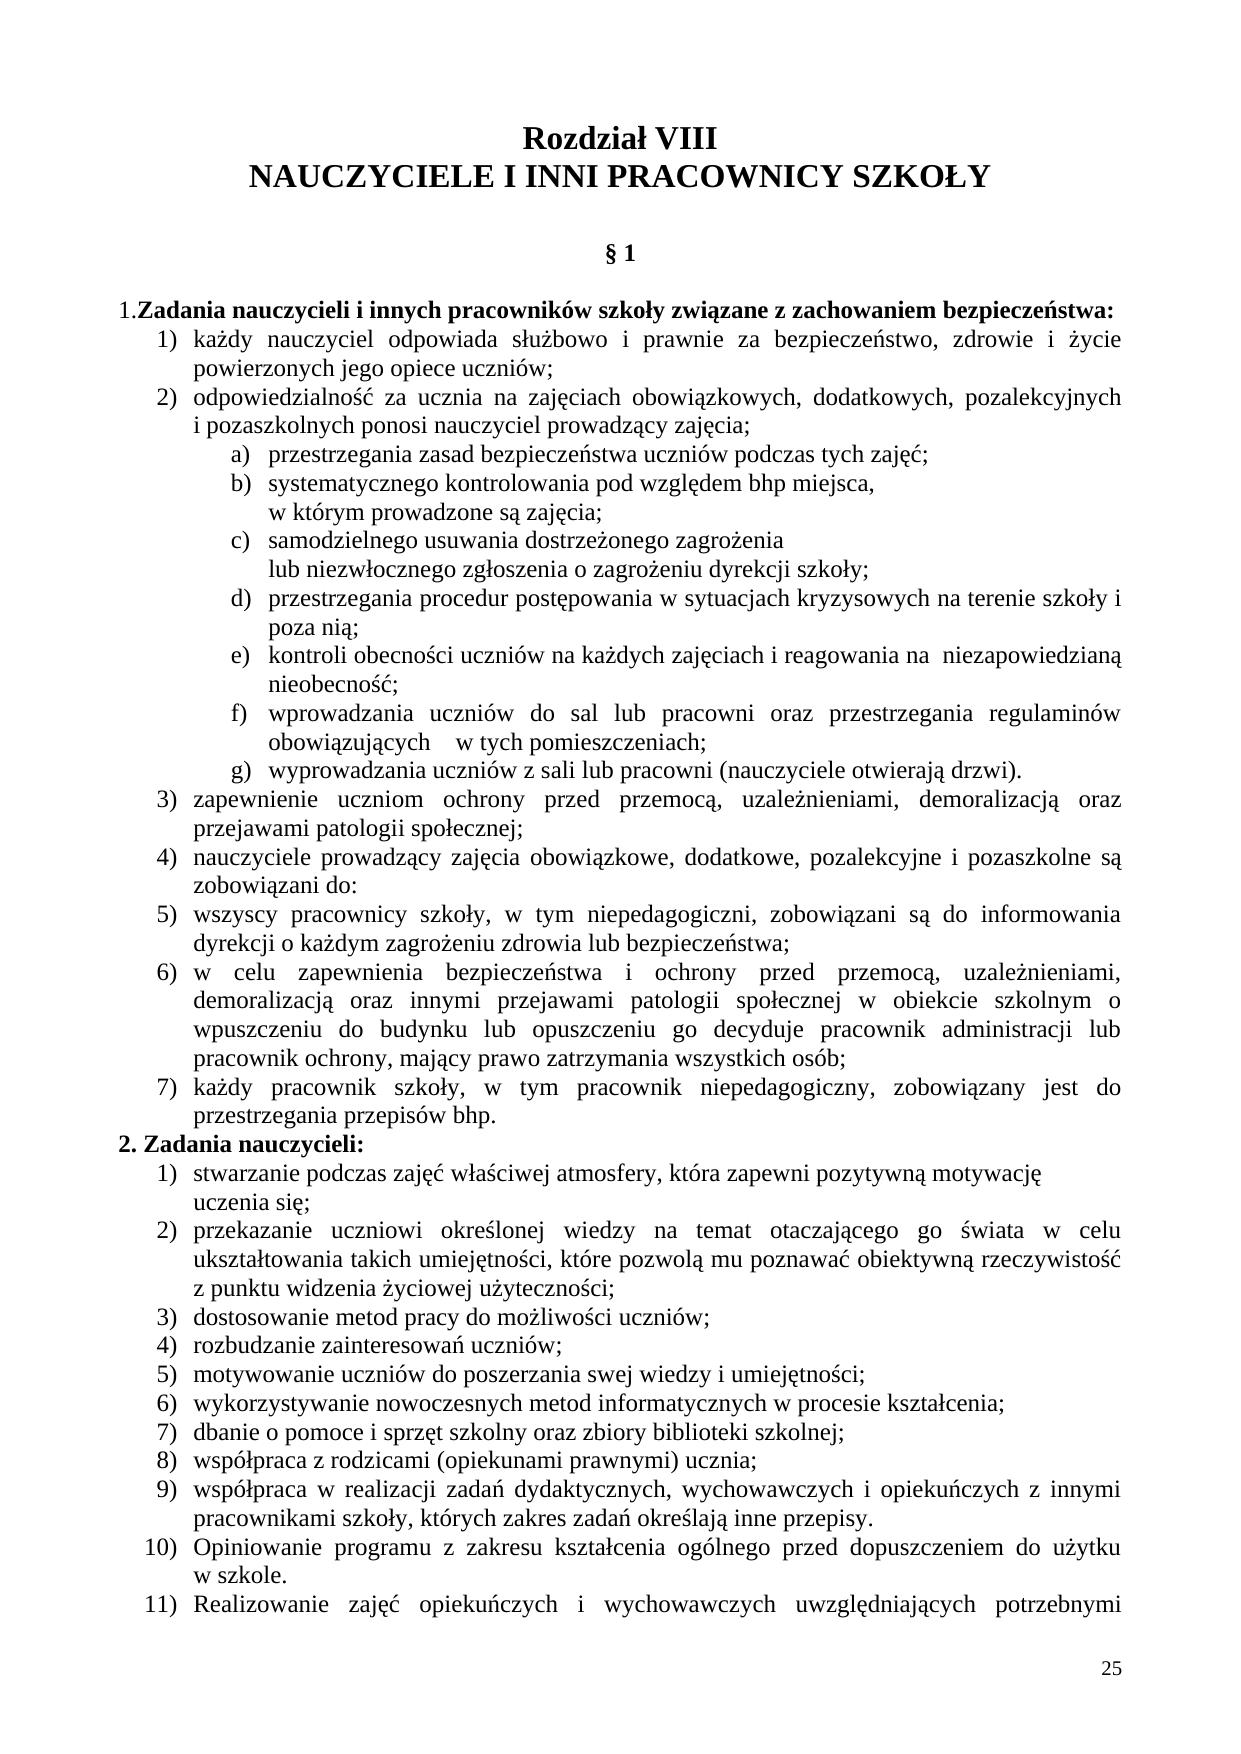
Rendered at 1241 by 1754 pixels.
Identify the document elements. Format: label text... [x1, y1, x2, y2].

list rozbudzanie zainteresowań uczniów; [177, 1330, 1122, 1359]
list nauczyciele prowadzący zajęcia obowiązkowe, dodatkowe, pozalekcyjne i pozaszkolne są zobowiązani do: [177, 842, 1122, 899]
list wyprowadzania uczniów z sali lub pracowni (nauczyciele otwierają drzwi). [231, 755, 1122, 784]
list dbanie o pomoce i sprzęt szkolny oraz zbiory biblioteki szkolnej; [177, 1417, 1122, 1445]
text Rozdział VIII [118, 118, 1122, 156]
list systematycznego kontrolowania pod względem bhp miejsca, w którym prowadzone są zajęcia; [231, 468, 1122, 525]
text NAUCZYCIELE I INNI PRACOWNICY SZKOŁY [118, 156, 1122, 195]
list dostosowanie metod pracy do możliwości uczniów; [177, 1302, 1122, 1330]
list wprowadzania uczniów do sal lub pracowni oraz przestrzegania regulaminów obowiązujących w tych pomieszczeniach; [231, 698, 1122, 755]
list motywowanie uczniów do poszerzania swej wiedzy i umiejętności; [177, 1359, 1122, 1388]
text 2. Zadania nauczycieli: [118, 1129, 1122, 1158]
list wszyscy pracownicy szkoły, w tym niepedagogiczni, zobowiązani są do informowania dyrekcji o każdym zagrożeniu zdrowia lub bezpieczeństwa; [177, 899, 1122, 957]
list każdy pracownik szkoły, w tym pracownik niepedagogiczny, zobowiązany jest do przestrzegania przepisów bhp. [177, 1072, 1122, 1129]
text 1.Zadania nauczycieli i innych pracowników szkoły związane z zachowaniem bezpieczeństwa: [118, 295, 1122, 324]
list w celu zapewnienia bezpieczeństwa i ochrony przed przemocą, uzależnieniami, demoralizacją oraz innymi przejawami patologii społecznej w obiekcie szkolnym o wpuszczeniu do budynku lub opuszczeniu go decyduje pracownik administracji lub pracownik ochrony, mający prawo zatrzymania wszystkich osób; [177, 957, 1122, 1072]
list samodzielnego usuwania dostrzeżonego zagrożenia lub niezwłocznego zgłoszenia o zagrożeniu dyrekcji szkoły; [231, 525, 1122, 583]
list przestrzegania zasad bezpieczeństwa uczniów podczas tych zajęć; [231, 439, 1122, 468]
list Opiniowanie programu z zakresu kształcenia ogólnego przed dopuszczeniem do użytku w szkole. [177, 1532, 1122, 1589]
text § 1 [118, 238, 1122, 267]
list kontroli obecności uczniów na każdych zajęciach i reagowania na niezapowiedzianą nieobecność; [231, 640, 1122, 698]
list wykorzystywanie nowoczesnych metod informatycznych w procesie kształcenia; [177, 1388, 1122, 1417]
list odpowiedzialność za ucznia na zajęciach obowiązkowych, dodatkowych, pozalekcyjnych i pozaszkolnych ponosi nauczyciel prowadzący zajęcia; [177, 382, 1122, 439]
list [177, 1589, 1122, 1618]
list każdy nauczyciel odpowiada służbowo i prawnie za bezpieczeństwo, zdrowie i życie powierzonych jego opiece uczniów; [177, 324, 1122, 382]
list współpraca w realizacji zadań dydaktycznych, wychowawczych i opiekuńczych z innymi pracownikami szkoły, których zakres zadań określają inne przepisy. [177, 1474, 1122, 1532]
list przestrzegania procedur postępowania w sytuacjach kryzysowych na terenie szkoły i poza nią; [231, 583, 1122, 640]
list współpraca z rodzicami (opiekunami prawnymi) ucznia; [177, 1445, 1122, 1474]
list stwarzanie podczas zajęć właściwej atmosfery, która zapewni pozytywną motywację uczenia się; [177, 1158, 1122, 1215]
list zapewnienie uczniom ochrony przed przemocą, uzależnieniami, demoralizacją oraz przejawami patologii społecznej; [177, 784, 1122, 842]
list przekazanie uczniowi określonej wiedzy na temat otaczającego go świata w celu ukształtowania takich umiejętności, które pozwolą mu poznawać obiektywną rzeczywistość z punktu widzenia życiowej użyteczności; [177, 1215, 1122, 1302]
